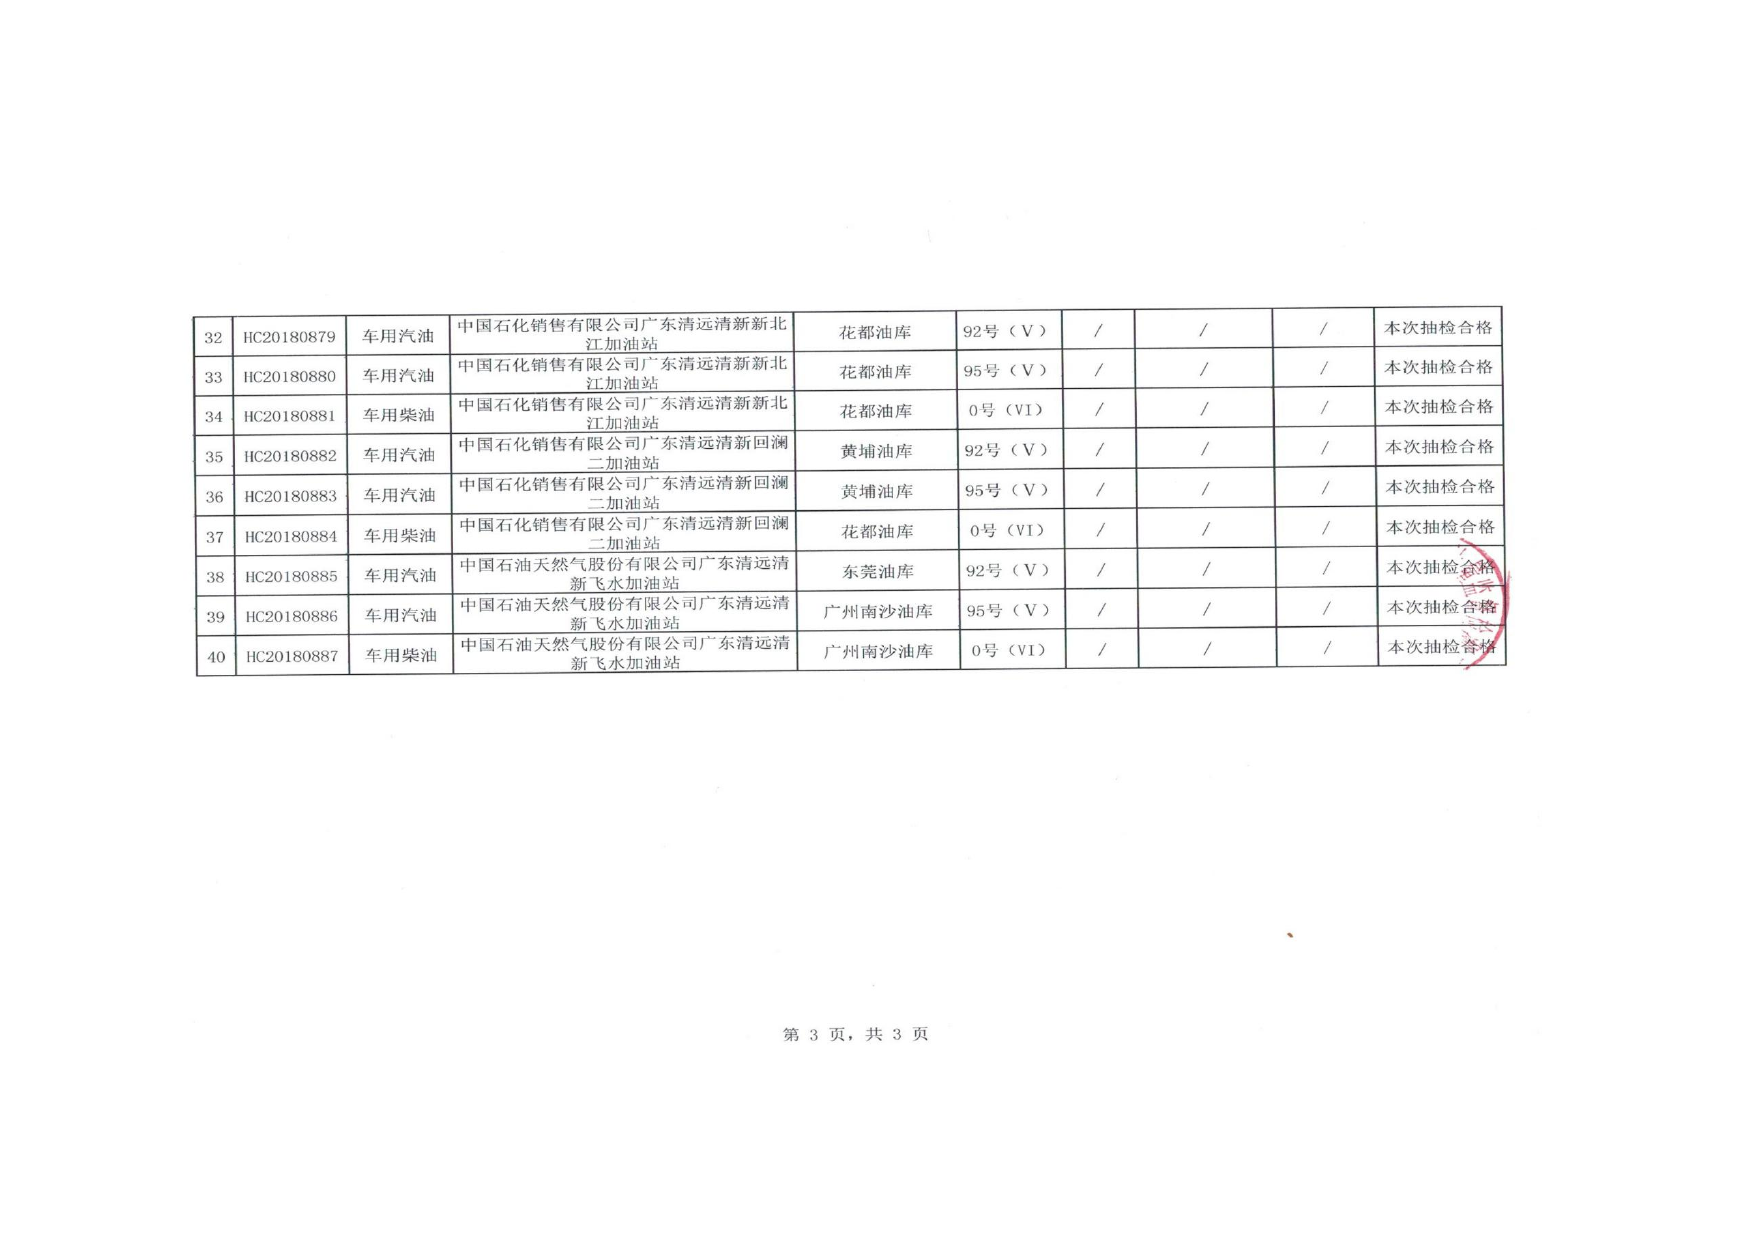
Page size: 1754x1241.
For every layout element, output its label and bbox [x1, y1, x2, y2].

picture [150, 188, 1552, 1053]
